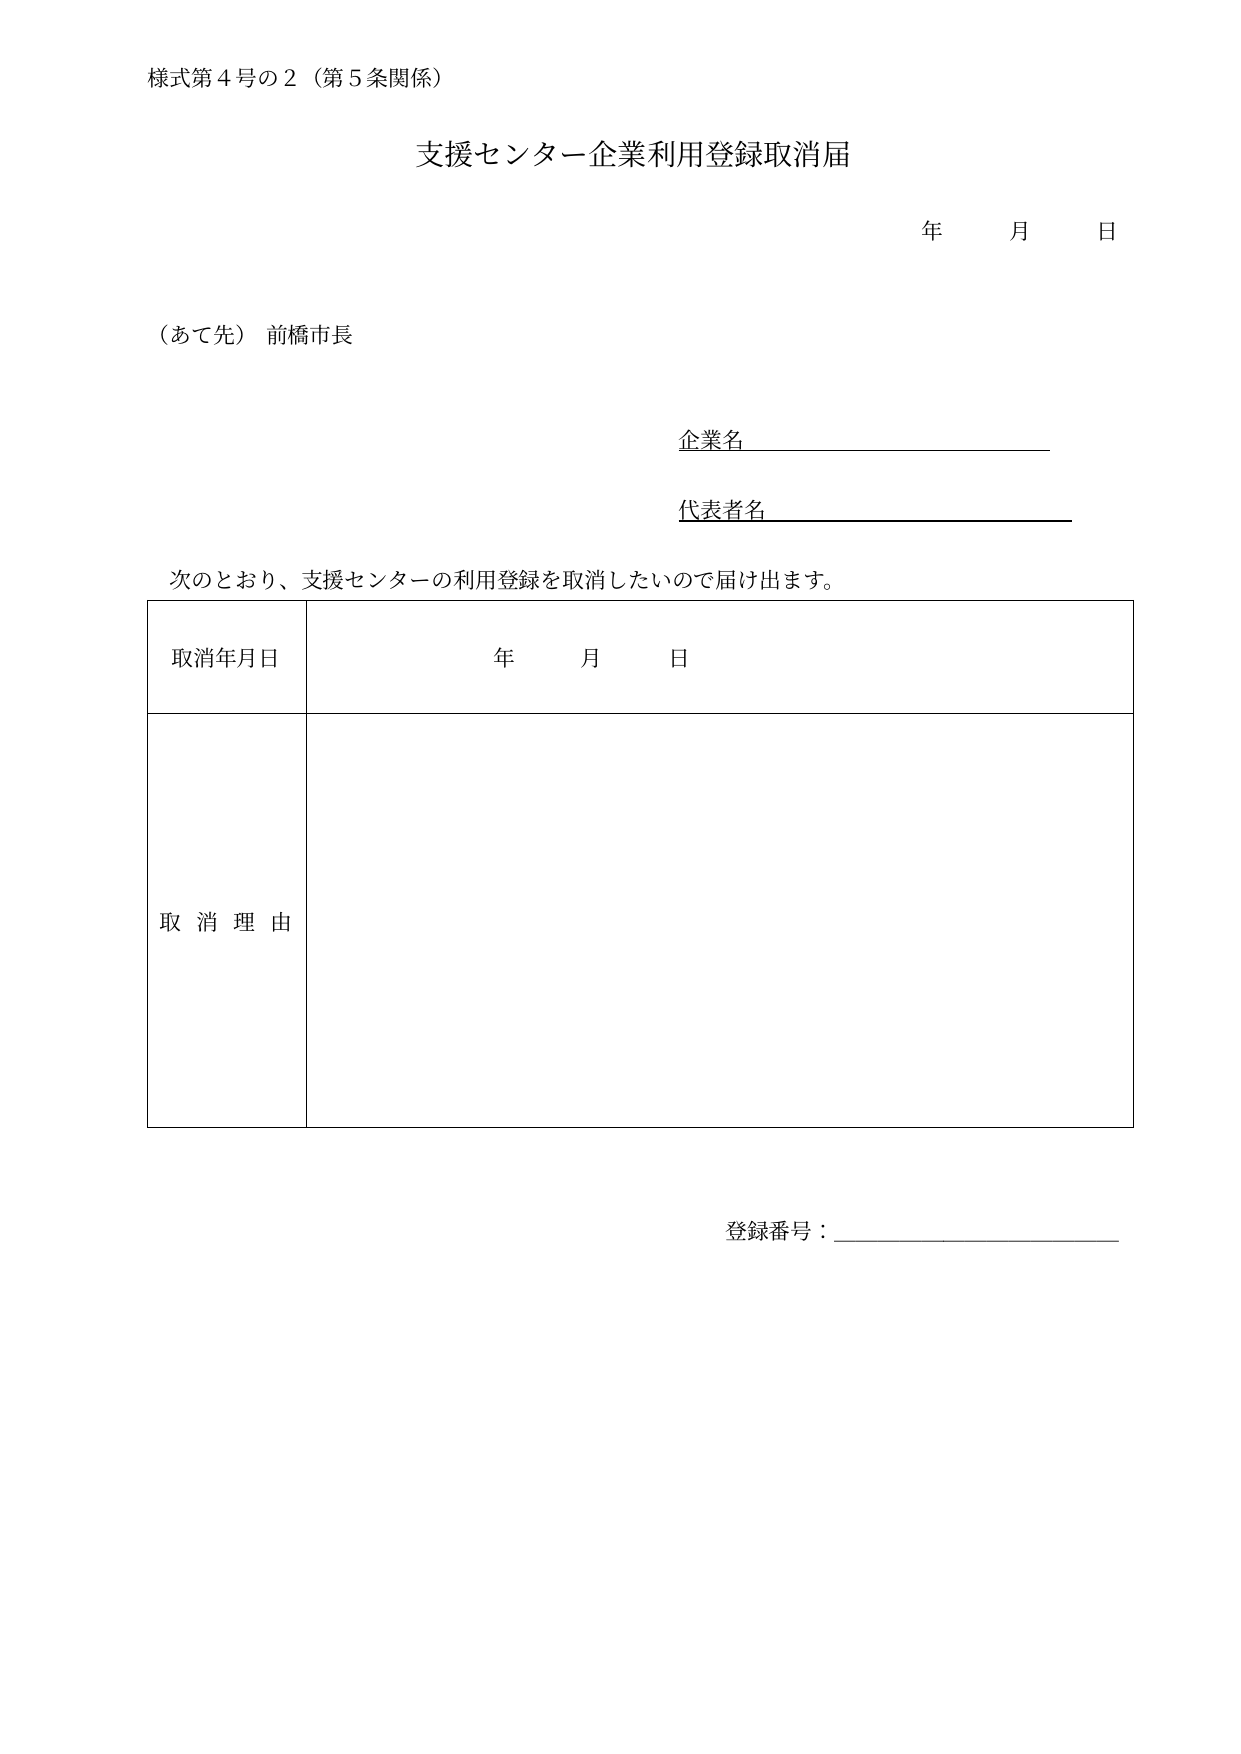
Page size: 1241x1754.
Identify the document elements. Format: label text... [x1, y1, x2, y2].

text 企業名 [678, 423, 1118, 454]
text （あて先） 前橋市長 [148, 318, 1022, 350]
text 様式第４号の２（第５条関係） [148, 61, 1118, 93]
text 支援センター企業利用登録取消届 [148, 132, 1118, 173]
text 登録番号：＿＿＿＿＿＿＿＿＿＿＿＿＿ [148, 1212, 1118, 1249]
text 代表者名 [678, 493, 1118, 525]
table_cell [307, 714, 1133, 1127]
text 年 月 日 [148, 214, 1118, 245]
table_header 取消年月日 [148, 601, 306, 713]
table_header 年 月 日 [307, 601, 1133, 713]
text 次のとおり、支援センターの利用登録を取消したいので届け出ます。 [148, 563, 1118, 595]
table_cell 取消理由 [148, 714, 306, 1127]
